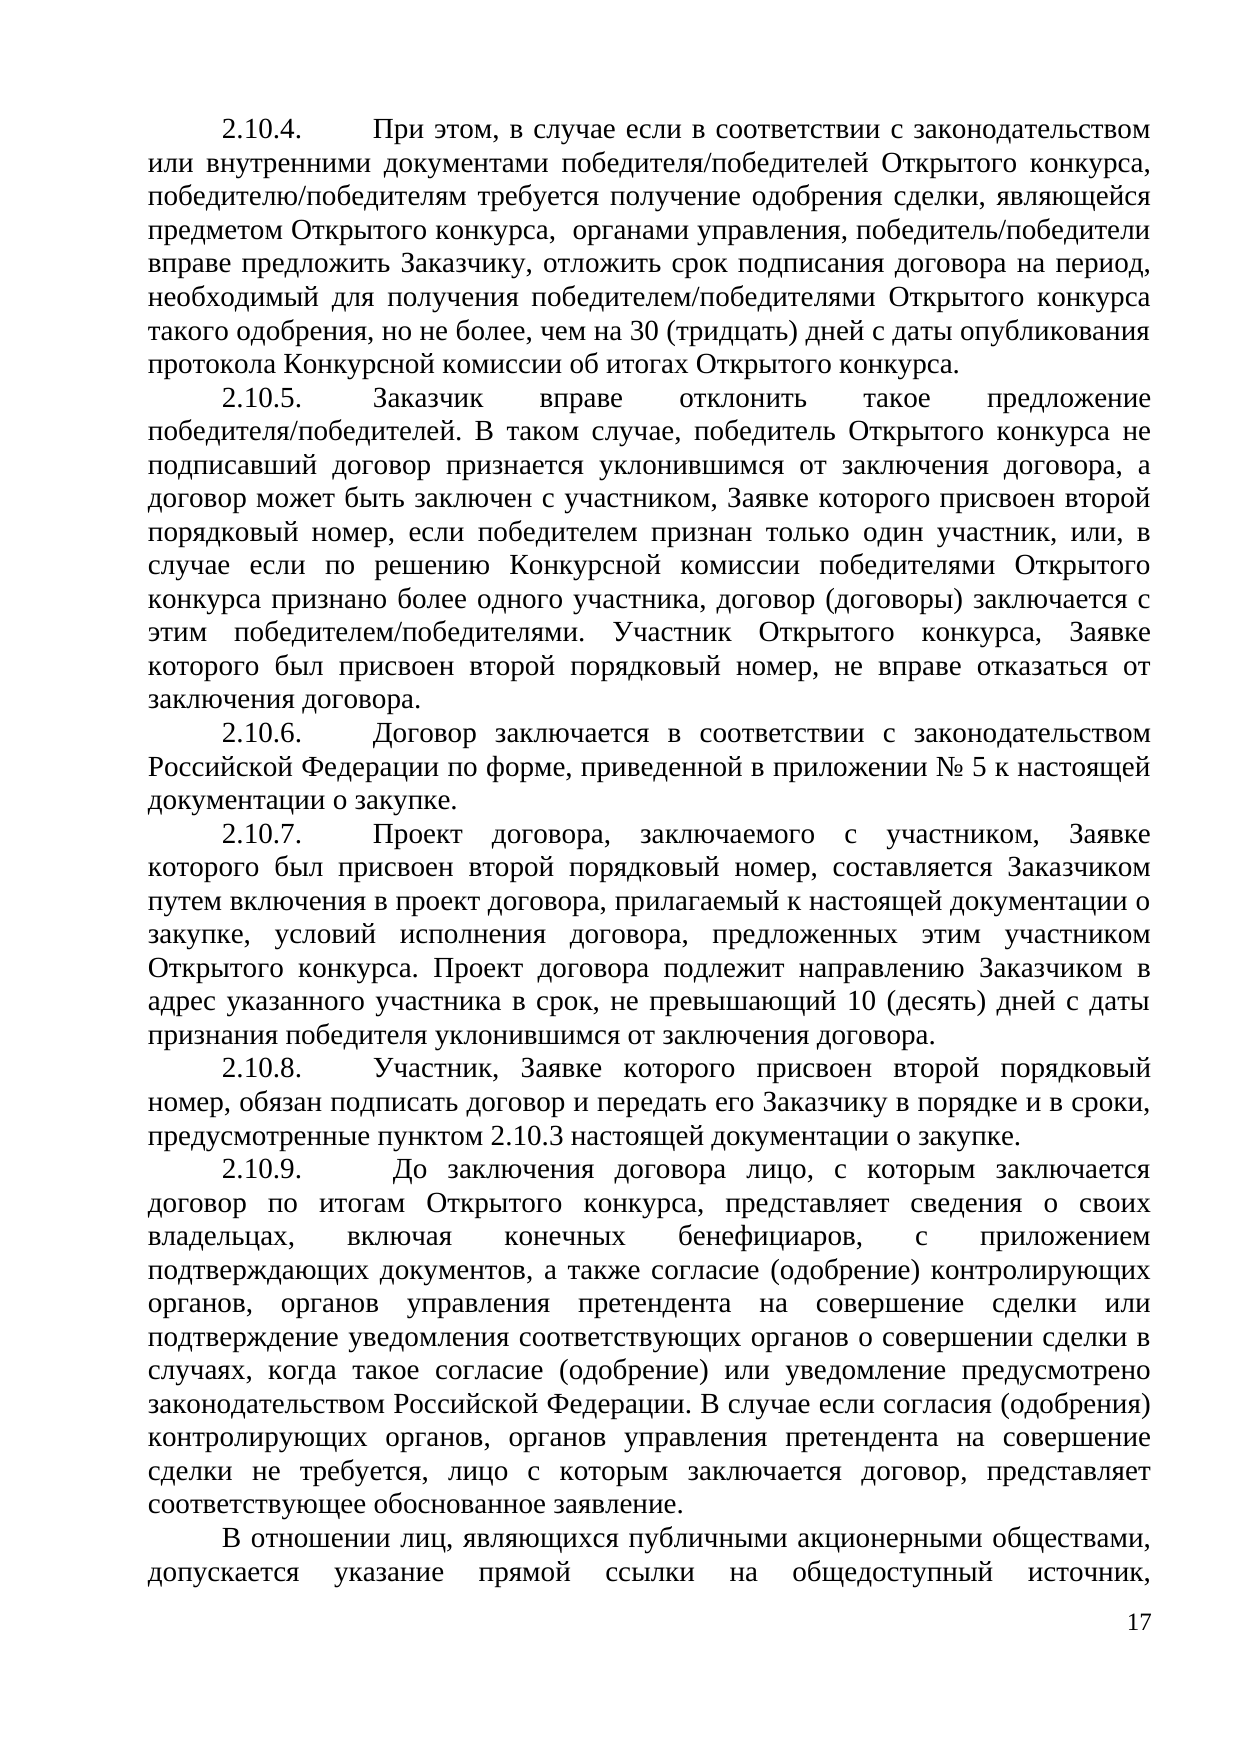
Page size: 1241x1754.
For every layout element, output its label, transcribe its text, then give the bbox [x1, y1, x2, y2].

list До заключения договора лицо, с которым заключается договор по итогам Открытого конкурса, представляет сведения о своих владельцах, включая конечных бенефициаров, с приложением подтверждающих документов, а также согласие (одобрение) контролирующих органов, органов управления претендента на совершение сделки или подтверждение уведомления соответствующих органов о совершении сделки в случаях, когда такое согласие (одобрение) или уведомление предусмотрено законодательством Российской Федерации. В случае если согласия (одобрения) контролирующих органов, органов управления претендента на совершение сделки не требуется, лицо с которым заключается договор, представляет соответствующее обоснованное заявление. [148, 1151, 1152, 1520]
list Заказчик вправе отклонить такое предложение победителя/победителей. В таком случае, победитель Открытого конкурса не подписавший договор признается уклонившимся от заключения договора, а договор может быть заключен с участником, Заявке которого присвоен второй порядковый номер, если победителем признан только один участник, или, в случае если по решению Конкурсной комиссии победителями Открытого конкурса признано более одного участника, договор (договоры) заключается с этим победителем/победителями. Участник Открытого конкурса, Заявке которого был присвоен второй порядковый номер, не вправе отказаться от заключения договора. [148, 380, 1152, 715]
list Участник, Заявке которого присвоен второй порядковый номер, обязан подписать договор и передать его Заказчику в порядке и в сроки, предусмотренные пунктом 2.10.3 настоящей документации о закупке. [148, 1051, 1152, 1151]
list Проект договора, заключаемого с участником, Заявке которого был присвоен второй порядковый номер, составляется Заказчиком путем включения в проект договора, прилагаемый к настоящей документации о закупке, условий исполнения договора, предложенных этим участником Открытого конкурса. Проект договора подлежит направлению Заказчиком в адрес указанного участника в срок, не превышающий 10 (десять) дней с даты признания победителя уклонившимся от заключения договора. [148, 816, 1152, 1051]
list Договор заключается в соответствии с законодательством Российской Федерации по форме, приведенной в приложении № 5 к настоящей документации о закупке. [148, 715, 1152, 816]
list При этом, в случае если в соответствии с законодательством или внутренними документами победителя/победителей Открытого конкурса, победителю/победителям требуется получение одобрения сделки, являющейся предметом Открытого конкурса, органами управления, победитель/победители вправе предложить Заказчику, отложить срок подписания договора на период, необходимый для получения победителем/победителями Открытого конкурса такого одобрения, но не более, чем на 30 (тридцать) дней с даты опубликования протокола Конкурсной комиссии об итогах Открытого конкурса. [148, 111, 1152, 380]
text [148, 1520, 1152, 1587]
